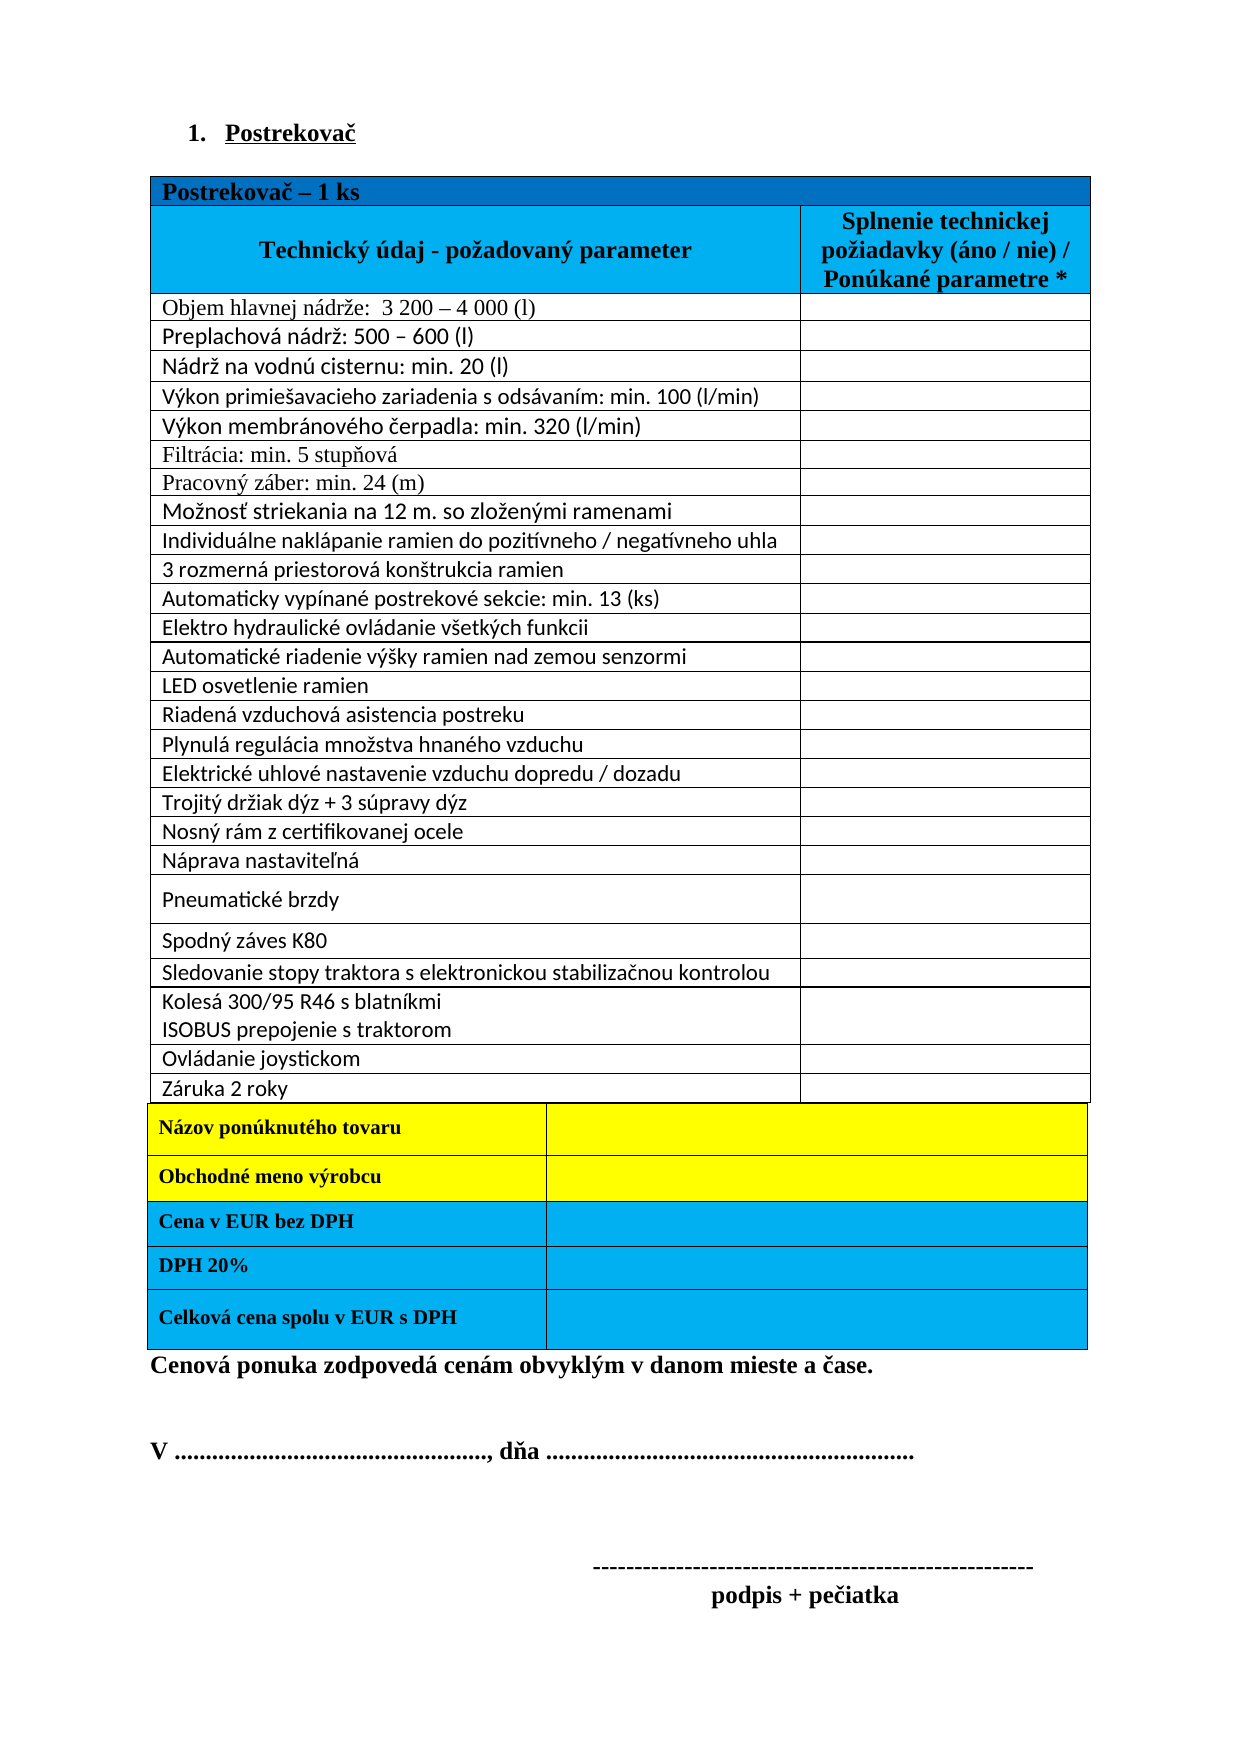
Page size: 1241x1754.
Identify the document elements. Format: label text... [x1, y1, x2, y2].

table_cell [801, 846, 1090, 874]
table_cell [801, 294, 1090, 320]
table_cell Výkon membránového čerpadla: min. 320 (l/min) [151, 411, 800, 440]
table_cell Preplachová nádrž: 500 – 600 (l) [151, 321, 800, 350]
table_cell DPH 20% [148, 1247, 546, 1289]
table_cell Nosný rám z certifikovanej ocele [151, 817, 800, 845]
table_cell Technický údaj - požadovaný parameter [151, 206, 800, 293]
table_cell [801, 643, 1090, 671]
table_cell [801, 526, 1090, 554]
table_cell [801, 988, 1090, 1043]
table_cell [801, 875, 1090, 923]
table_cell 3 rozmerná priestorová konštrukcia ramien [151, 555, 800, 583]
table_cell [801, 614, 1090, 641]
table_cell [801, 441, 1090, 467]
table_cell [801, 788, 1090, 816]
table_cell Spodný záves K80 [151, 924, 800, 957]
table_cell Výkon primiešavacieho zariadenia s odsávaním: min. 100 (l/min) [151, 382, 800, 410]
list Postrekovač [187, 118, 1090, 147]
table_cell Kolesá 300/95 R46 s blatníkmi ISOBUS prepojenie s traktorom [151, 988, 800, 1043]
table_cell LED osvetlenie ramien [151, 672, 800, 699]
table_cell Pneumatické brzdy [151, 875, 800, 923]
table_cell Automatické riadenie výšky ramien nad zemou senzormi [151, 643, 800, 671]
table_cell [801, 382, 1090, 410]
table_cell Objem hlavnej nádrže: 3 200 – 4 000 (l) [151, 294, 800, 320]
table_cell [547, 1290, 1087, 1349]
table_cell Ovládanie joystickom [151, 1045, 800, 1073]
table_cell Cena v EUR bez DPH [148, 1202, 546, 1246]
table_cell [801, 555, 1090, 583]
text ----------------------------------------------------- [592, 1551, 1090, 1580]
table_cell [801, 1074, 1090, 1102]
table_cell [801, 959, 1090, 986]
table_cell [801, 496, 1090, 525]
table_cell Možnosť striekania na 12 m. so zloženými ramenami [151, 496, 800, 525]
table_cell [547, 1247, 1087, 1289]
text Cenová ponuka zodpovedá cenám obvyklým v danom mieste a čase. [150, 1350, 1090, 1378]
table_cell [801, 351, 1090, 381]
table_cell Sledovanie stopy traktora s elektronickou stabilizačnou kontrolou [151, 959, 800, 986]
table_cell [801, 730, 1090, 758]
table_cell Záruka 2 roky [151, 1074, 800, 1102]
table_cell [801, 1045, 1090, 1073]
table_cell [801, 584, 1090, 612]
table_cell Elektrické uhlové nastavenie vzduchu dopredu / dozadu [151, 759, 800, 787]
table_cell Pracovný záber: min. 24 (m) [151, 469, 800, 495]
table_cell Automaticky vypínané postrekové sekcie: min. 13 (ks) [151, 584, 800, 612]
table_cell Filtrácia: min. 5 stupňová [151, 441, 800, 467]
table_cell Splnenie technickej požiadavky (áno / nie) / Ponúkané parametre * [801, 206, 1090, 293]
table_header [547, 1104, 1087, 1155]
table_cell Náprava nastaviteľná [151, 846, 800, 874]
table_cell [801, 672, 1090, 699]
table_cell [801, 817, 1090, 845]
text V .................................................., dňa ........................................................... [150, 1436, 1090, 1465]
table_cell Obchodné meno výrobcu [148, 1156, 546, 1201]
table_cell [547, 1202, 1087, 1246]
table_cell [801, 759, 1090, 787]
table_cell [801, 701, 1090, 729]
table_cell [801, 321, 1090, 350]
table_cell Celková cena spolu v EUR s DPH [148, 1290, 546, 1349]
table_cell [801, 469, 1090, 495]
table_cell [801, 411, 1090, 440]
table_cell Riadená vzduchová asistencia postreku [151, 701, 800, 729]
table_cell Individuálne naklápanie ramien do pozitívneho / negatívneho uhla [151, 526, 800, 554]
table_cell Plynulá regulácia množstva hnaného vzduchu [151, 730, 800, 758]
text podpis + pečiatka [592, 1580, 1090, 1608]
table_header Názov ponúknutého tovaru [148, 1104, 546, 1155]
table_cell [801, 924, 1090, 957]
table_cell Elektro hydraulické ovládanie všetkých funkcii [151, 614, 800, 641]
table_cell Nádrž na vodnú cisternu: min. 20 (l) [151, 351, 800, 381]
table_header Postrekovač – 1 ks [151, 177, 1090, 205]
table_cell [547, 1156, 1087, 1201]
table_cell Trojitý držiak dýz + 3 súpravy dýz [151, 788, 800, 816]
